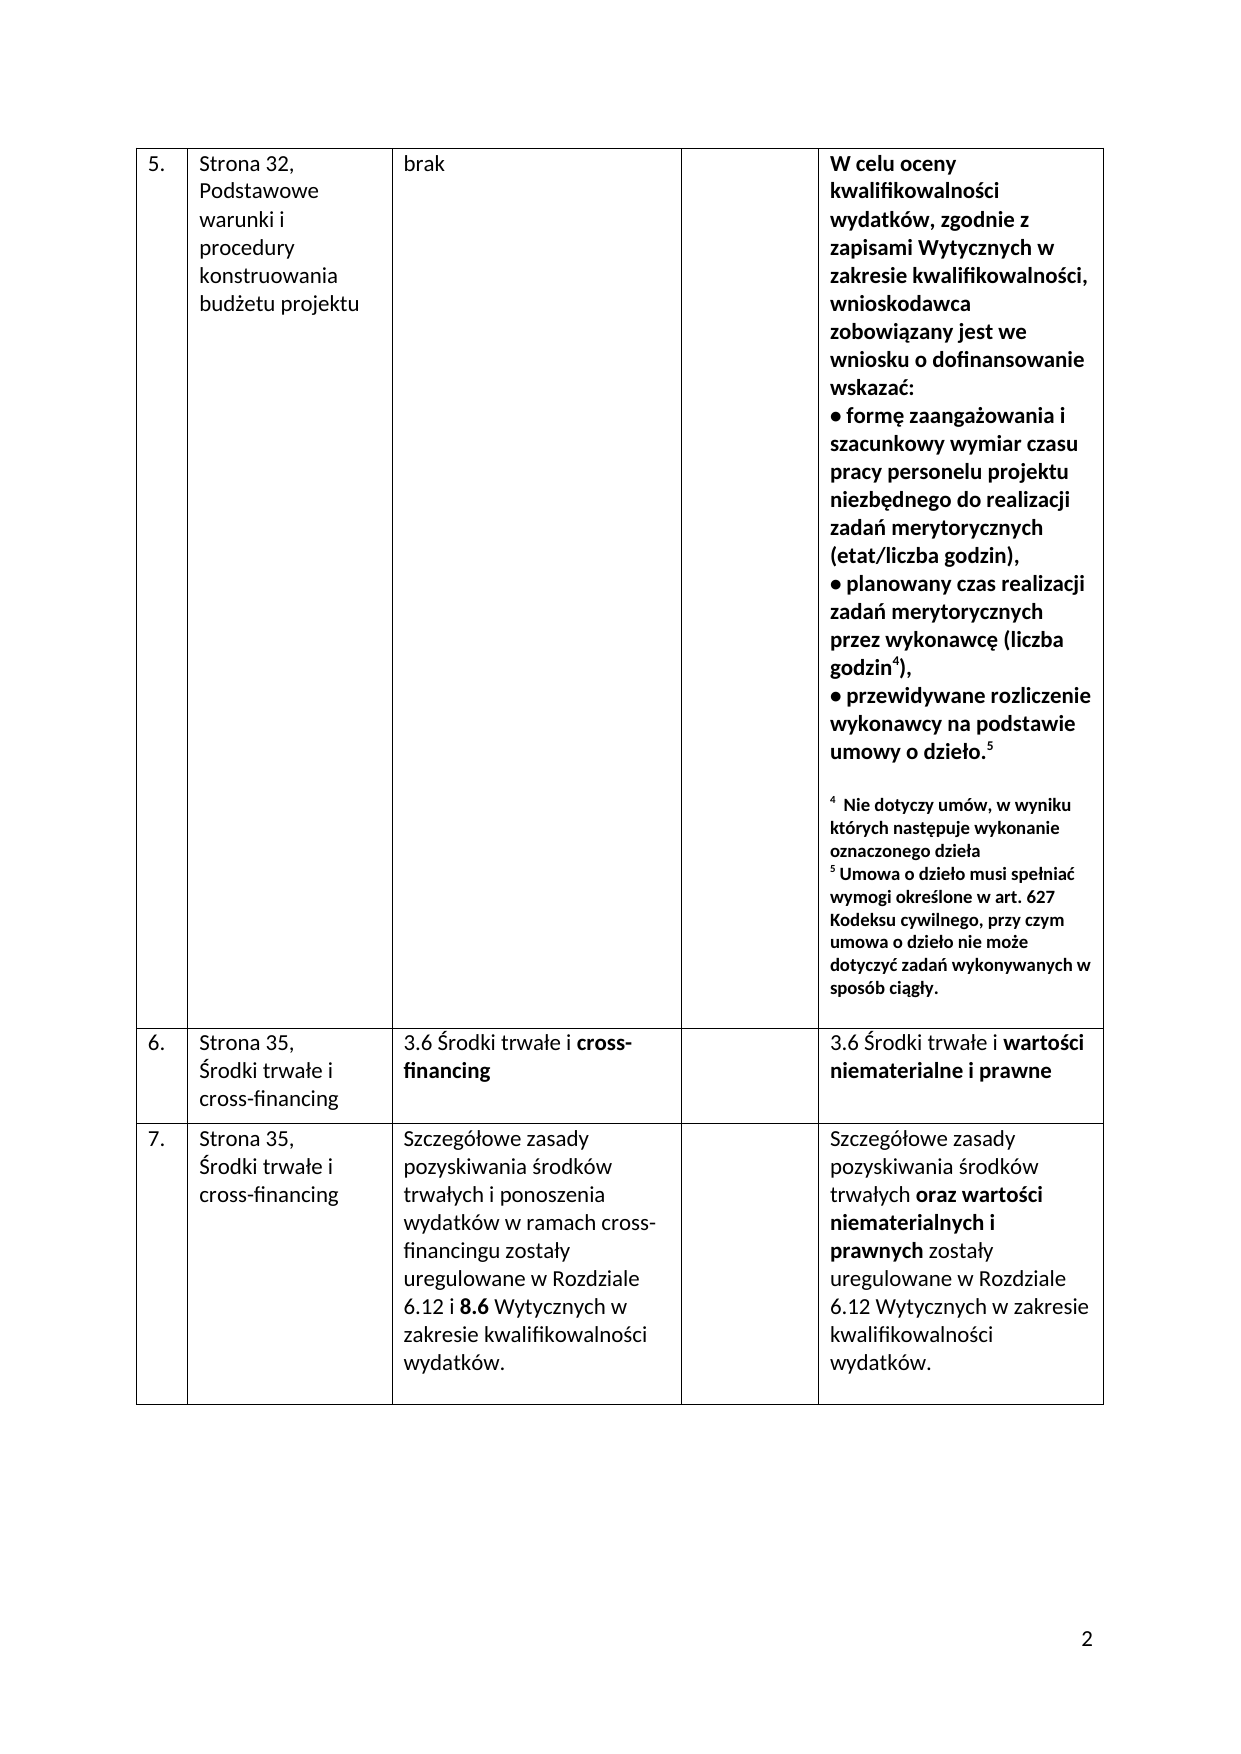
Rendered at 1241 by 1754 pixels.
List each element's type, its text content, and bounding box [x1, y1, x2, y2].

table_cell Strona 32, Podstawowe warunki i procedury konstruowania budżetu projektu [188, 149, 392, 1027]
table_cell 5. [137, 149, 187, 1027]
table_cell Szczegółowe zasady pozyskiwania środków trwałych oraz wartości niematerialnych i prawnych zostały uregulowane w Rozdziale 6.12 Wytycznych w zakresie kwalifikowalności wydatków. [819, 1124, 1103, 1404]
table_cell Strona 35, Środki trwałe i cross-financing [188, 1124, 392, 1404]
table_cell 7. [137, 1124, 187, 1404]
table_cell brak [393, 149, 681, 1027]
table_cell 3.6 Środki trwałe i wartości niematerialne i prawne [819, 1029, 1103, 1123]
table_cell [682, 1029, 818, 1123]
table_cell Szczegółowe zasady pozyskiwania środków trwałych i ponoszenia wydatków w ramach cross-financingu zostały uregulowane w Rozdziale 6.12 i 8.6 Wytycznych w zakresie kwalifikowalności wydatków. [393, 1124, 681, 1404]
table_cell W celu oceny kwalifikowalności wydatków, zgodnie z zapisami Wytycznych w zakresie kwalifikowalności, wnioskodawca zobowiązany jest we wniosku o dofinansowanie wskazać: • formę zaangażowania i szacunkowy wymiar czasu pracy personelu projektu niezbędnego do realizacji zadań merytorycznych (etat/liczba godzin), • planowany czas realizacji zadań merytorycznych przez wykonawcę (liczba godzin4), • przewidywane rozliczenie wykonawcy na podstawie umowy o dzieło.5 4 Nie dotyczy umów, w wyniku których następuje wykonanie oznaczonego dzieła 5 Umowa o dzieło musi spełniać wymogi określone w art. 627 Kodeksu cywilnego, przy czym umowa o dzieło nie może dotyczyć zadań wykonywanych w sposób ciągły. [819, 149, 1103, 1027]
table_cell Strona 35, Środki trwałe i cross-financing [188, 1029, 392, 1123]
table_cell 6. [137, 1029, 187, 1123]
table_cell [682, 1124, 818, 1404]
table_cell [682, 149, 818, 1027]
table_cell 3.6 Środki trwałe i cross-financing [393, 1029, 681, 1123]
